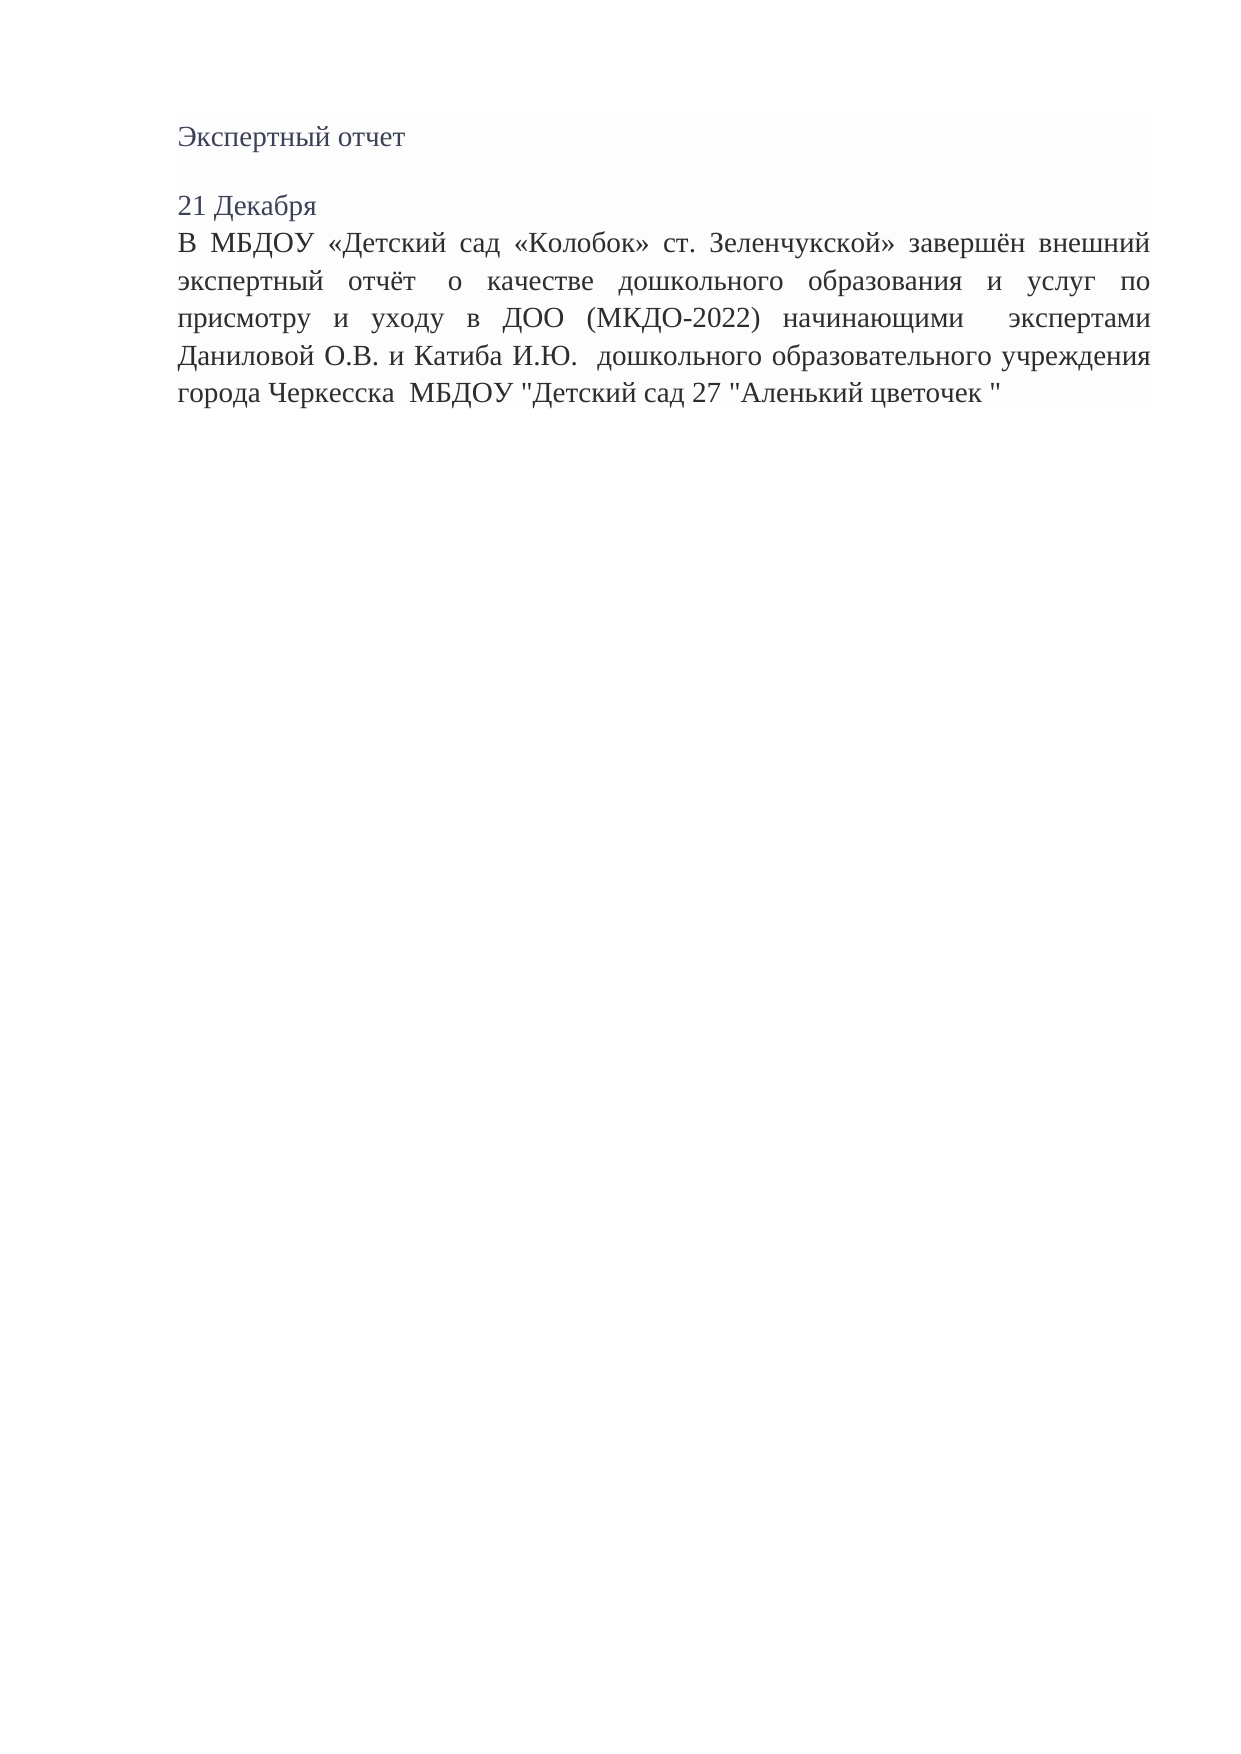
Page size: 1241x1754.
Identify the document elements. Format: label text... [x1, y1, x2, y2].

text В МБДОУ «Детский сад «Колобок» ст. Зеленчукской» завершён внешний экспертный отчёт о качестве дошкольного образования и услуг по присмотру и уходу в ДОО (МКДО-2022) начинающими экспертами Даниловой О.В. и Катиба И.Ю. дошкольного образовательного учреждения города Черкесска МБДОУ "Детский сад 27 "Аленький цветочек " [177, 221, 1152, 409]
text Экспертный отчет [177, 118, 1152, 152]
text 21 Декабря [177, 187, 1152, 221]
